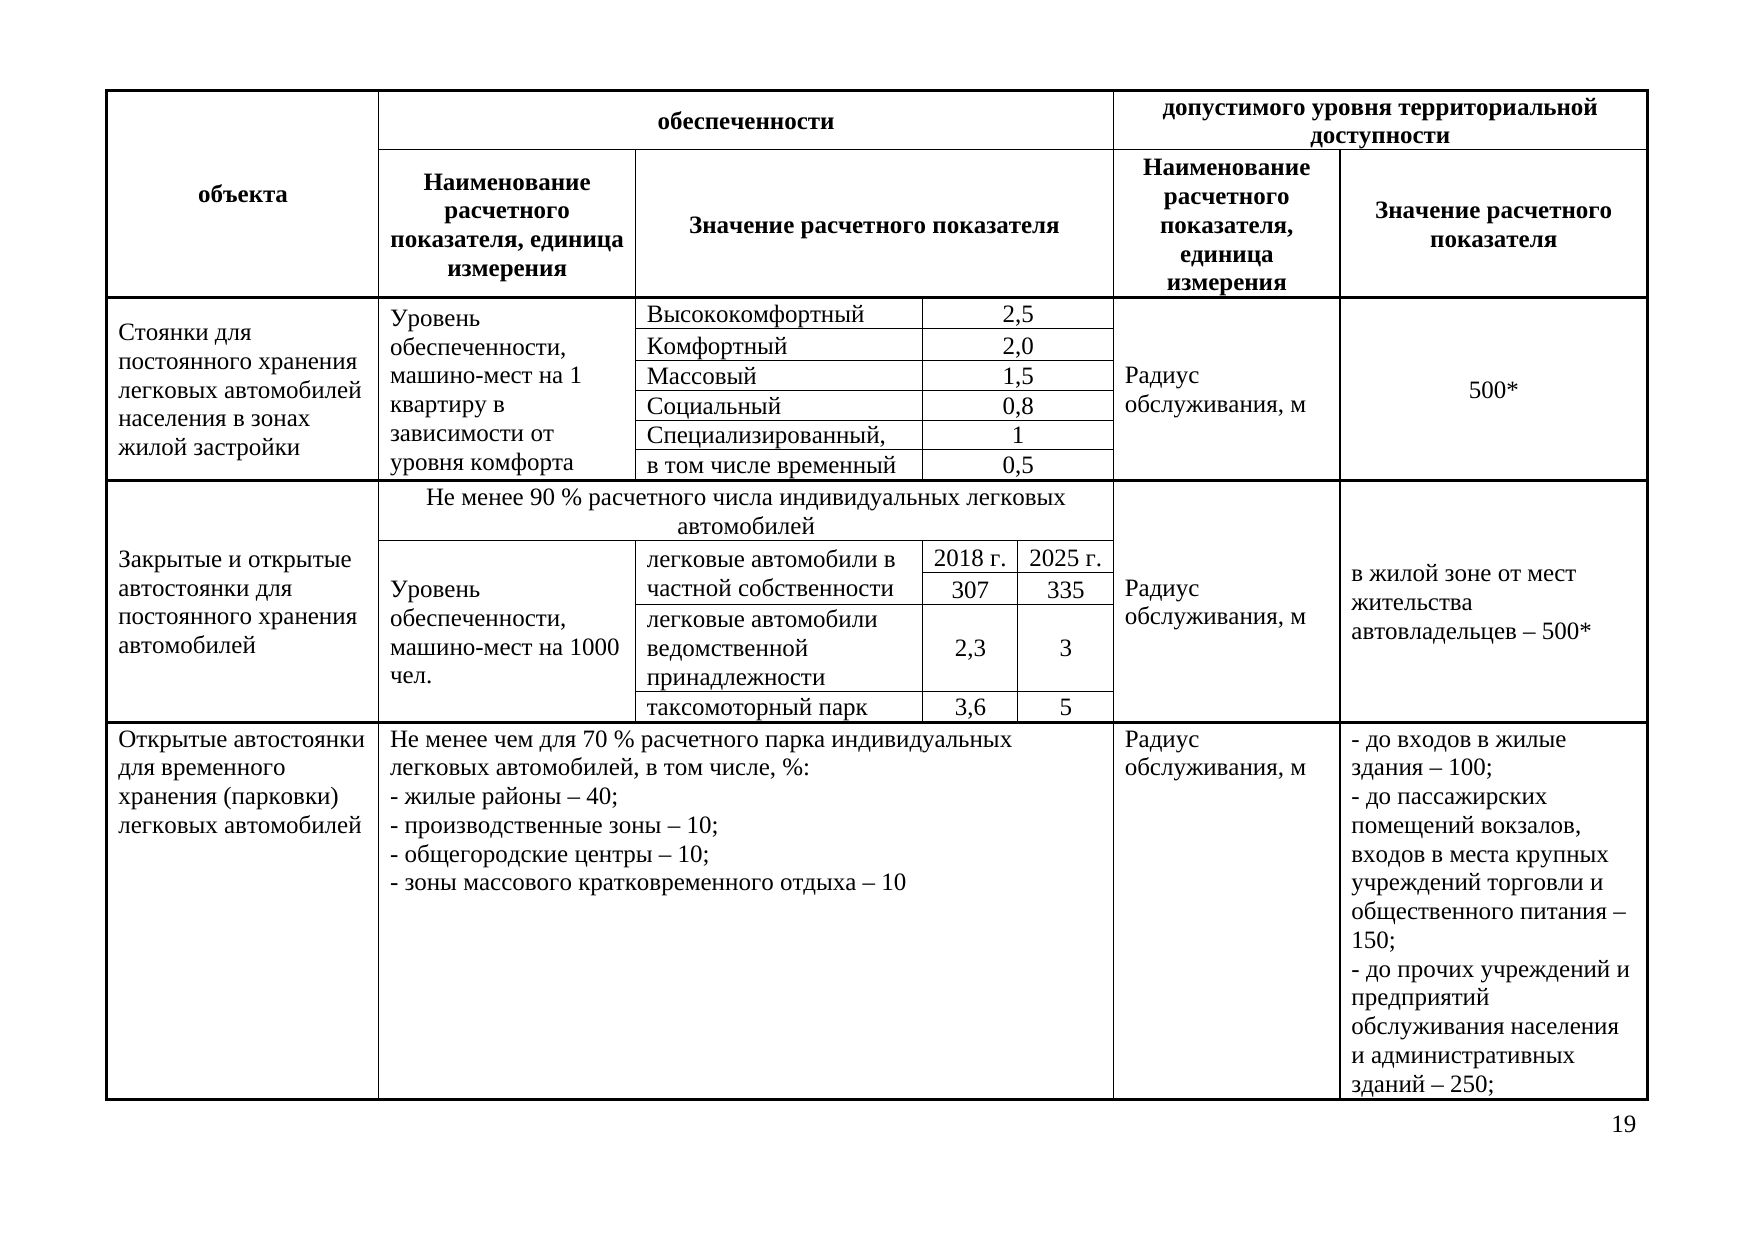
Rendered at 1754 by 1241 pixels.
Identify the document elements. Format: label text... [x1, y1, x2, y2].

table_cell 0,8 [923, 391, 1113, 419]
table_cell Высококомфортный [636, 299, 922, 328]
table_cell 3,6 [923, 692, 1017, 721]
table_cell таксомоторный парк [636, 692, 922, 721]
table_cell 2,0 [923, 329, 1113, 360]
table_cell в жилой зоне от мест жительства автовладельцев – 500* [1341, 482, 1646, 721]
table_cell Массовый [636, 361, 922, 390]
table_cell Комфортный [636, 329, 922, 360]
table_cell Значение расчетного показателя [636, 150, 1113, 296]
table_cell 5 [1018, 692, 1113, 721]
table_cell в том числе временный [636, 450, 922, 479]
table_cell 335 [1018, 573, 1113, 603]
table_cell 2025 г. [1018, 541, 1113, 572]
table_cell 3 [1018, 605, 1113, 691]
table_cell 1,5 [923, 361, 1113, 390]
table_cell 500* [1341, 299, 1646, 479]
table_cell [379, 724, 1113, 1097]
table_cell Стоянки для постоянного хранения легковых автомобилей населения в зонах жилой застройки [108, 299, 378, 479]
table_cell Уровень обеспеченности, машино-мест на 1 квартиру в зависимости от уровня комфорта [379, 299, 635, 479]
table_cell 0,5 [923, 450, 1113, 479]
table_cell Специализированный, [636, 421, 922, 449]
table_cell Социальный [636, 391, 922, 419]
table_cell 2,5 [923, 299, 1113, 328]
table_cell 2,3 [923, 605, 1017, 691]
table_cell Наименование расчетного показателя, единица измерения [379, 150, 635, 296]
table_cell легковые автомобили ведомственной принадлежности [636, 605, 922, 691]
table_cell Уровень обеспеченности, машино-мест на 1000 чел. [379, 541, 635, 721]
table_cell 1 [923, 421, 1113, 449]
table_cell Радиус обслуживания, м [1114, 482, 1339, 721]
table_cell 307 [923, 573, 1017, 603]
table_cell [1114, 724, 1339, 1097]
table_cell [108, 724, 378, 1097]
table_cell Закрытые и открытые автостоянки для постоянного хранения автомобилей [108, 482, 378, 721]
table_cell Значение расчетного показателя [1341, 150, 1646, 296]
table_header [1114, 92, 1646, 149]
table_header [379, 92, 1113, 149]
table_cell Радиус обслуживания, м [1114, 299, 1339, 479]
table_cell легковые автомобили в частной собственности [636, 541, 922, 603]
table_cell Наименование расчетного показателя, единица измерения [1114, 150, 1339, 296]
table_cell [1341, 724, 1646, 1097]
table_cell Не менее 90 % расчетного числа индивидуальных легковых автомобилей [379, 482, 1113, 540]
table_cell 2018 г. [923, 541, 1017, 572]
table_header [108, 92, 378, 296]
